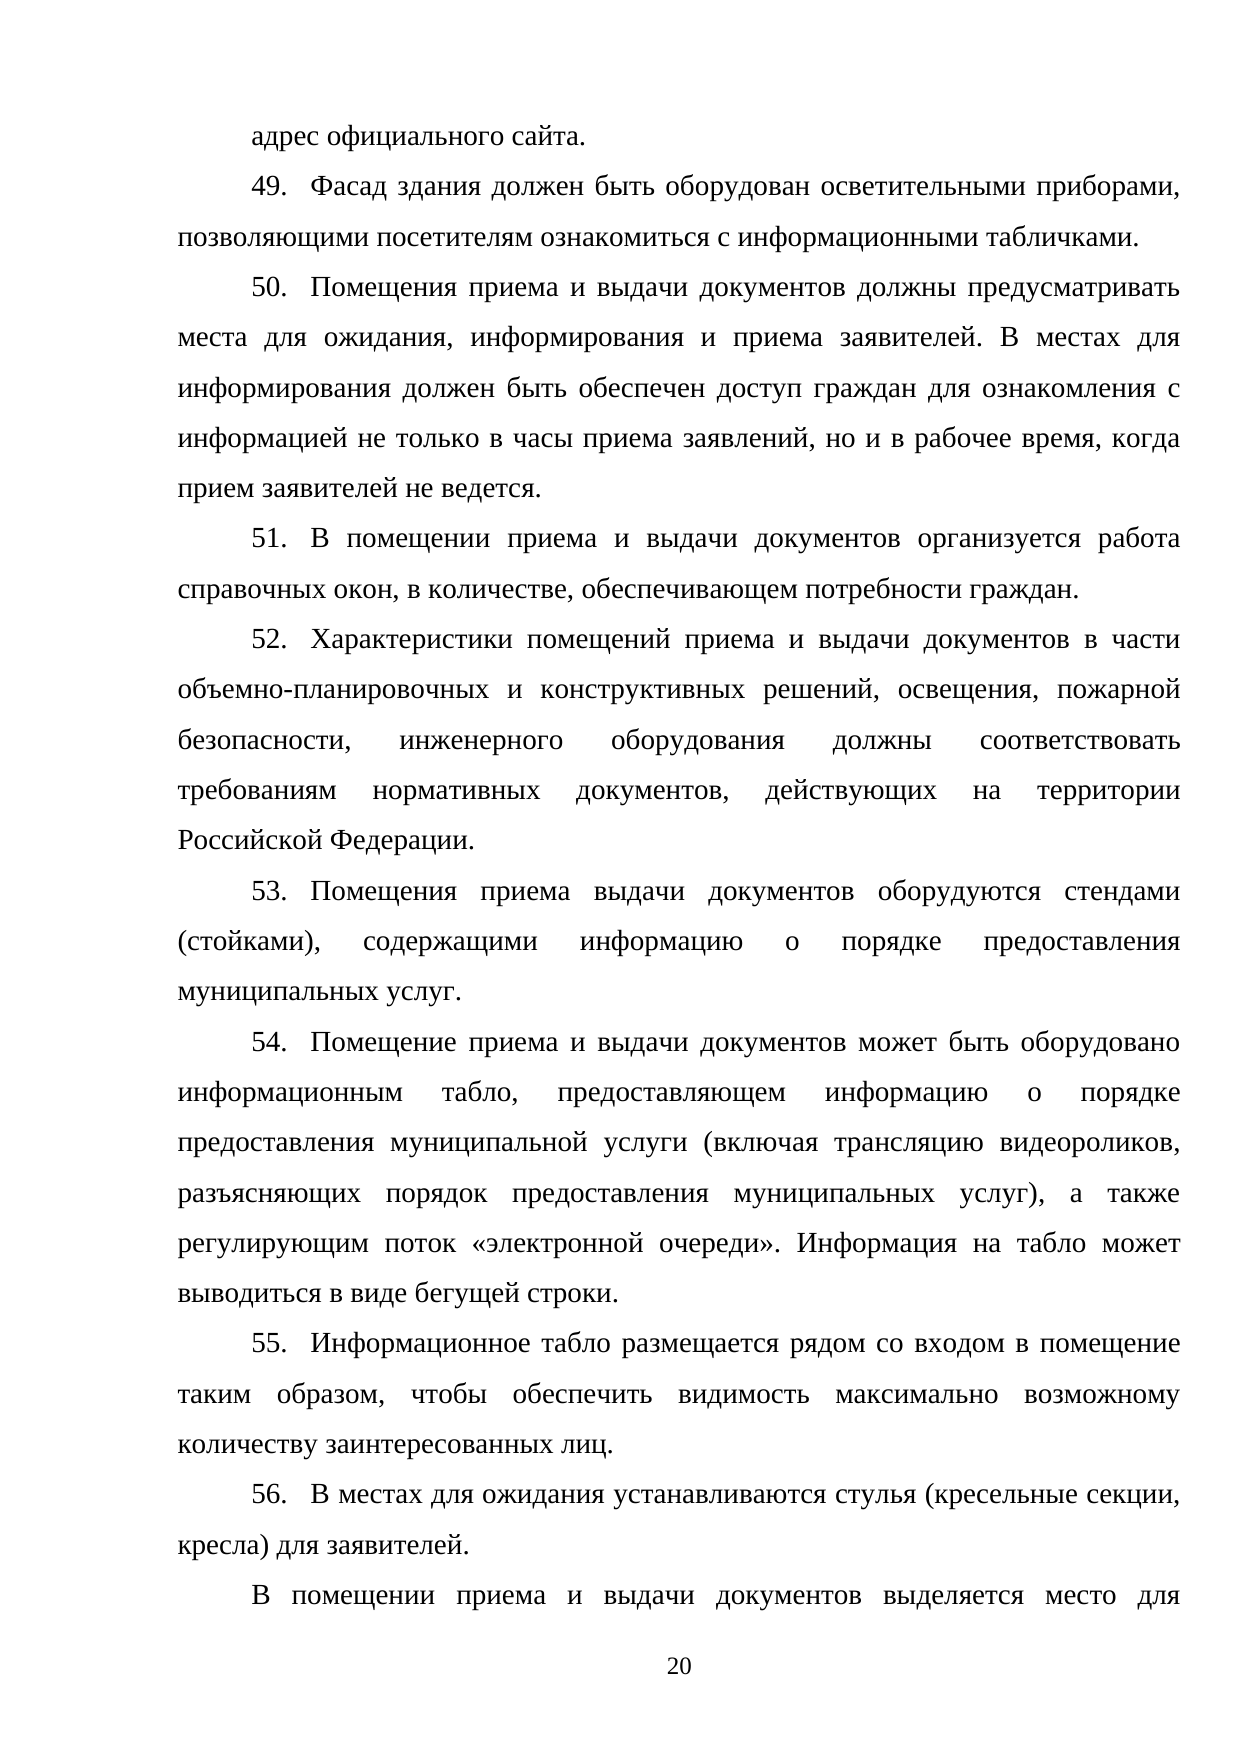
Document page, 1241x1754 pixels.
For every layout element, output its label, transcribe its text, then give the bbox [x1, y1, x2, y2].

list Фасад здания должен быть оборудован осветительными приборами, позволяющими посетителям ознакомиться с информационными табличками. [177, 168, 1181, 252]
list Характеристики помещений приема и выдачи документов в части объемно-планировочных и конструктивных решений, освещения, пожарной безопасности, инженерного оборудования должны соответствовать требованиям нормативных документов, действующих на территории Российской Федерации. [177, 621, 1181, 856]
list Информационное табло размещается рядом со входом в помещение таким образом, чтобы обеспечить видимость максимально возможному количеству заинтересованных лиц. [177, 1326, 1181, 1460]
text адрес официального сайта. [177, 118, 1181, 152]
list В местах для ожидания устанавливаются стулья (кресельные секции, кресла) для заявителей. [177, 1477, 1181, 1560]
list В помещении приема и выдачи документов организуется работа справочных окон, в количестве, обеспечивающем потребности граждан. [177, 521, 1181, 604]
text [177, 1577, 1181, 1611]
list Помещения приема выдачи документов оборудуются стендами (стойками), содержащими информацию о порядке предоставления муниципальных услуг. [177, 873, 1181, 1007]
list Помещение приема и выдачи документов может быть оборудовано информационным табло, предоставляющем информацию о порядке предоставления муниципальной услуги (включая трансляцию видеороликов, разъясняющих порядок предоставления муниципальных услуг), а также регулирующим поток «электронной очереди». Информация на табло может выводиться в виде бегущей строки. [177, 1024, 1181, 1309]
list Помещения приема и выдачи документов должны предусматривать места для ожидания, информирования и приема заявителей. В местах для информирования должен быть обеспечен доступ граждан для ознакомления с информацией не только в часы приема заявлений, но и в рабочее время, когда прием заявителей не ведется. [177, 269, 1181, 504]
